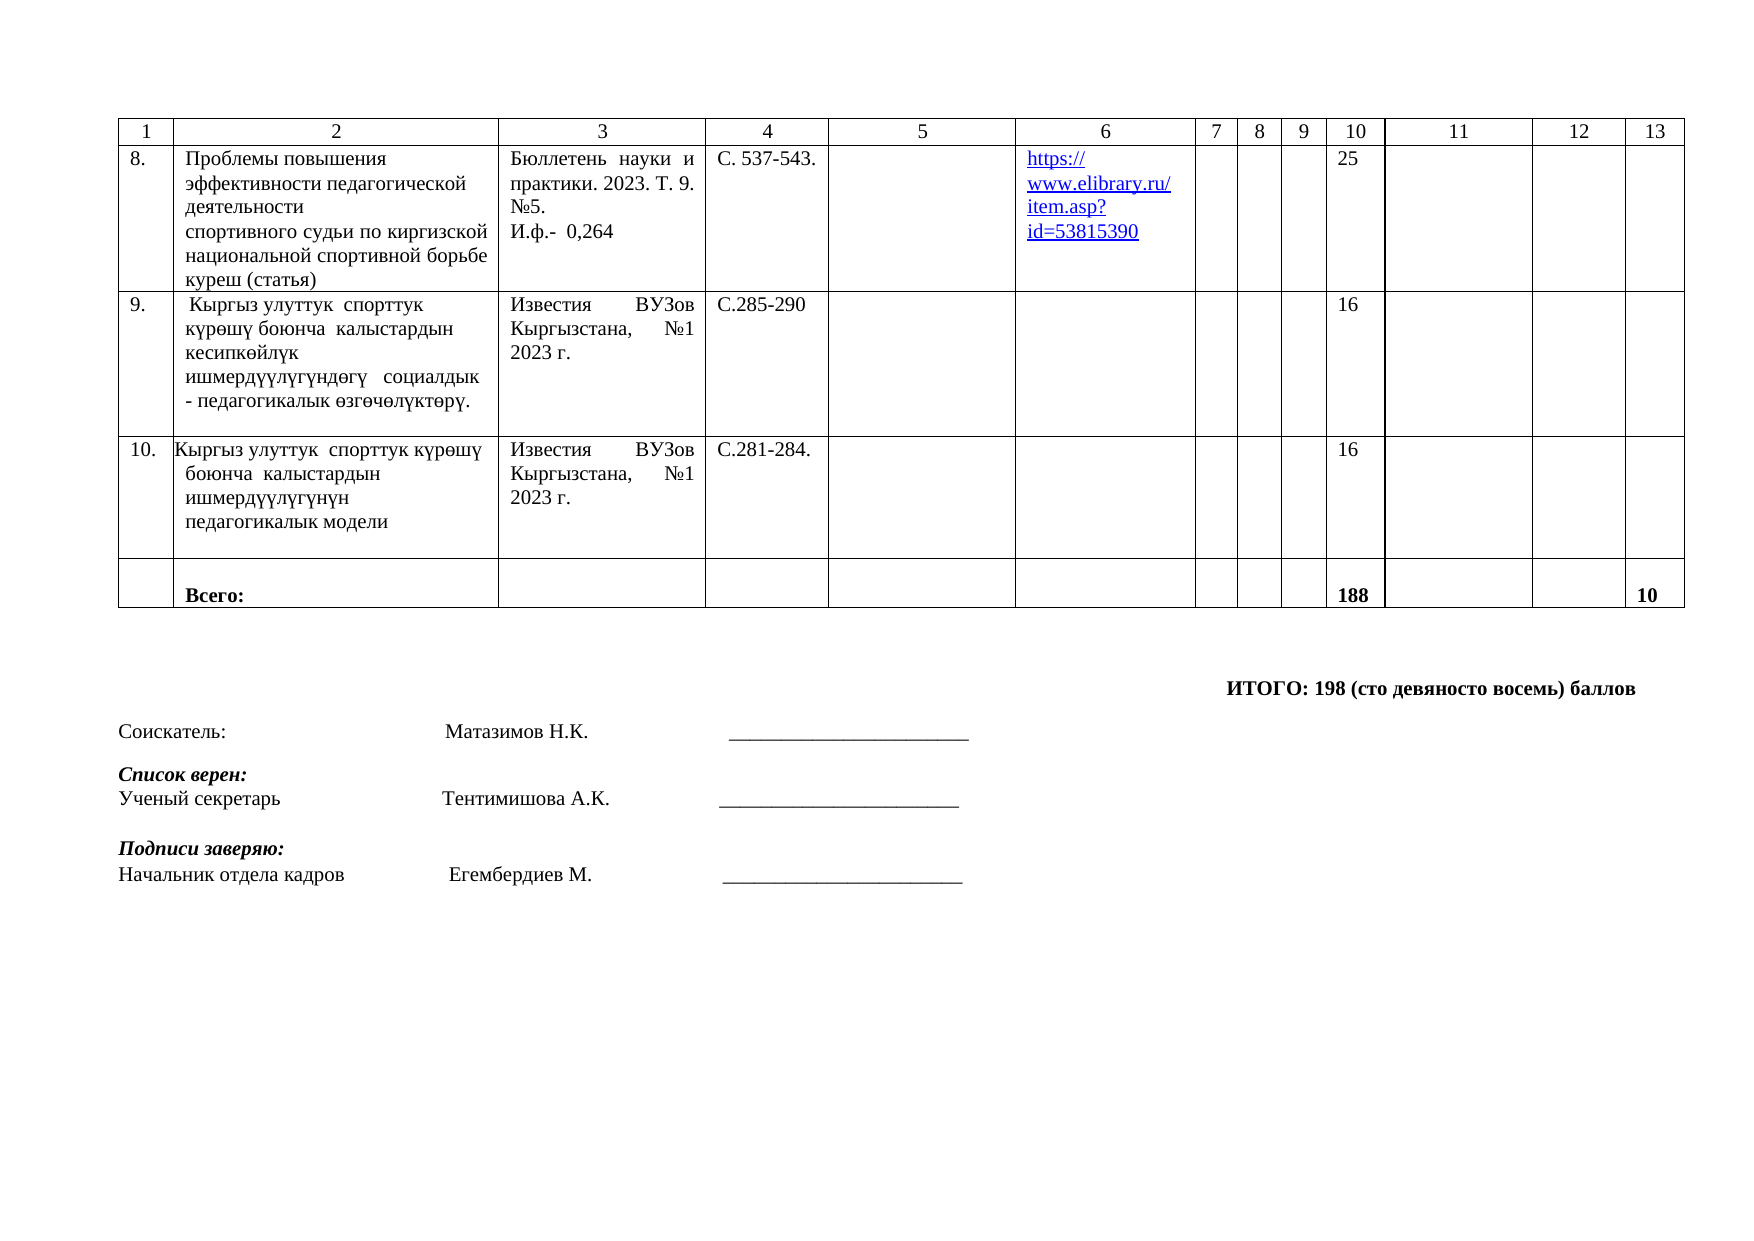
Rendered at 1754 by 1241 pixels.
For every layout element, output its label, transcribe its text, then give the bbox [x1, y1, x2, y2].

table_cell [706, 559, 828, 607]
table_cell С. 537-543. [706, 146, 828, 291]
table_cell [829, 559, 1015, 607]
table_cell [1238, 559, 1281, 607]
table_cell Известия ВУЗов Кыргызстана, №1 2023 г. [499, 437, 705, 557]
text Начальник отдела кадров Егембердиев М. _______________________ [118, 861, 1636, 886]
table_cell [119, 559, 173, 607]
table_cell Проблемы повышения эффективности педагогической деятельности спортивного судьи по киргизской национальной спортивной борьбе куреш (статья) [174, 146, 498, 291]
table_cell [1386, 146, 1532, 291]
table_header 12 [1533, 119, 1625, 145]
table_cell Кыргыз улуттук спорттук күрөшү боюнча калыстардын кесипкөйлүк ишмердүүлүгүндөгү социалдык - педагогикалык өзгөчөлүктөрү. [174, 292, 498, 436]
table_header 1 [119, 119, 173, 145]
text Ученый секретарь Тентимишова А.К. _______________________ [118, 786, 1636, 809]
table_cell [1386, 437, 1532, 557]
table_header 11 [1386, 119, 1532, 145]
table_cell [829, 437, 1015, 557]
table_cell [1626, 292, 1684, 436]
table_cell 16 [1327, 292, 1384, 436]
text Соискатель: Матазимов Н.К. _______________________ [118, 719, 1636, 743]
table_header 3 [499, 119, 705, 145]
table_cell 10 [1626, 559, 1684, 607]
table_cell [1282, 292, 1326, 436]
table_cell [1196, 437, 1237, 557]
table_cell [1282, 559, 1326, 607]
table_header 5 [829, 119, 1015, 145]
table_header 2 [174, 119, 498, 145]
table_cell [1626, 437, 1684, 557]
table_cell [1238, 437, 1281, 557]
table_header 6 [1016, 119, 1195, 145]
table_cell Кыргыз улуттук спорттук күрөшү боюнча калыстардын ишмердүүлүгүнүн педагогикалык модели [174, 437, 498, 557]
table_cell [1016, 292, 1195, 436]
table_cell [1196, 559, 1237, 607]
table_cell 8. [119, 146, 173, 291]
table_cell [829, 292, 1015, 436]
table_cell 25 [1327, 146, 1384, 291]
table_cell [1533, 292, 1625, 436]
table_cell [1238, 146, 1281, 291]
table_cell 188 [1327, 559, 1384, 607]
table_cell [1016, 559, 1195, 607]
text ИТОГО: 198 (сто девяносто восемь) баллов [118, 676, 1636, 700]
table_cell С.285-290 [706, 292, 828, 436]
table_cell [1282, 146, 1326, 291]
table_header 9 [1282, 119, 1326, 145]
table_cell [1386, 559, 1532, 607]
table_cell [1533, 146, 1625, 291]
table_cell [1196, 146, 1237, 291]
text Список верен: [118, 761, 1636, 786]
table_cell Бюллетень науки и практики. 2023. Т. 9. №5. И.ф.- 0,264 [499, 146, 705, 291]
table_cell [1533, 559, 1625, 607]
table_cell Известия ВУЗов Кыргызстана, №1 2023 г. [499, 292, 705, 436]
table_cell 9. [119, 292, 173, 436]
table_cell 16 [1327, 437, 1384, 557]
table_cell С.281-284. [706, 437, 828, 557]
table_header 10 [1327, 119, 1384, 145]
table_cell [1626, 146, 1684, 291]
table_cell [1238, 292, 1281, 436]
table_cell [1282, 437, 1326, 557]
table_cell [1386, 292, 1532, 436]
table_cell https://www.elibrary.ru/item.asp?id=53815390 [1016, 146, 1195, 291]
table_cell Всего: [174, 559, 498, 607]
table_cell [1196, 292, 1237, 436]
table_header 4 [706, 119, 828, 145]
table_header 8 [1238, 119, 1281, 145]
table_cell [1533, 437, 1625, 557]
table_cell [829, 146, 1015, 291]
table_cell 10. [119, 437, 173, 557]
text Подписи заверяю: [118, 836, 1636, 859]
table_header 7 [1196, 119, 1237, 145]
table_header 13 [1626, 119, 1684, 145]
table_cell [499, 559, 705, 607]
table_cell [1016, 437, 1195, 557]
